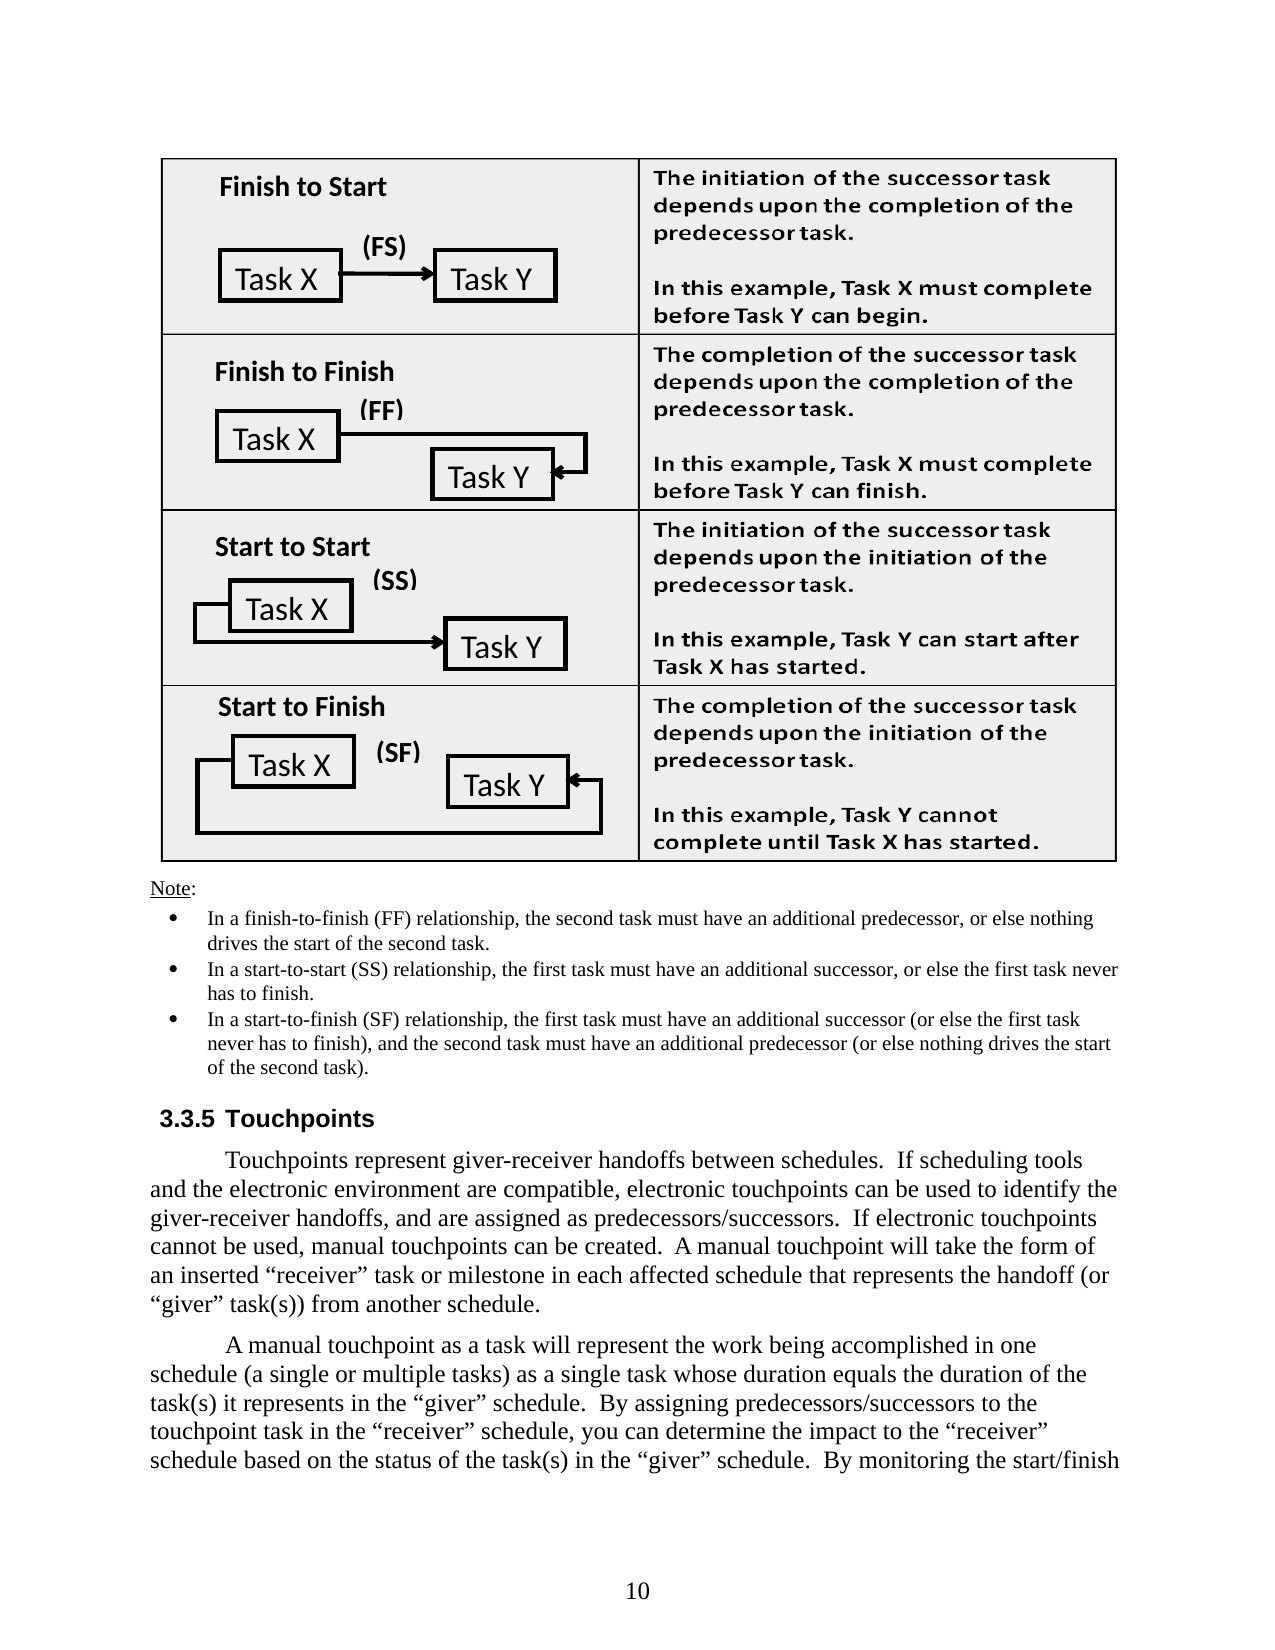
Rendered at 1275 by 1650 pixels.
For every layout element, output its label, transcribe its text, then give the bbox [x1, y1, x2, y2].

text Note: [150, 876, 1125, 900]
text Touchpoints represent giver-receiver handoffs between schedules. If scheduling tools and the electronic environment are compatible, electronic touchpoints can be used to identify the giver-receiver handoffs, and are assigned as predecessors/successors. If electronic touchpoints cannot be used, manual touchpoints can be created. A manual touchpoint will take the form of an inserted “receiver” task or milestone in each affected schedule that represents the handoff (or “giver” task(s)) from another schedule. [150, 1145, 1125, 1318]
list In a finish-to-finish (FF) relationship, the second task must have an additional predecessor, or else nothing drives the start of the second task. [169, 906, 1125, 954]
list In a start-to-finish (SF) relationship, the first task must have an additional successor (or else the first task never has to finish), and the second task must have an additional predecessor (or else nothing drives the start of the second task). [169, 1007, 1125, 1079]
subtitle Touchpoints [159, 1104, 1125, 1133]
picture [150, 149, 1127, 870]
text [150, 1330, 1125, 1474]
list In a start-to-start (SS) relationship, the first task must have an additional successor, or else the first task never has to finish. [169, 957, 1125, 1005]
